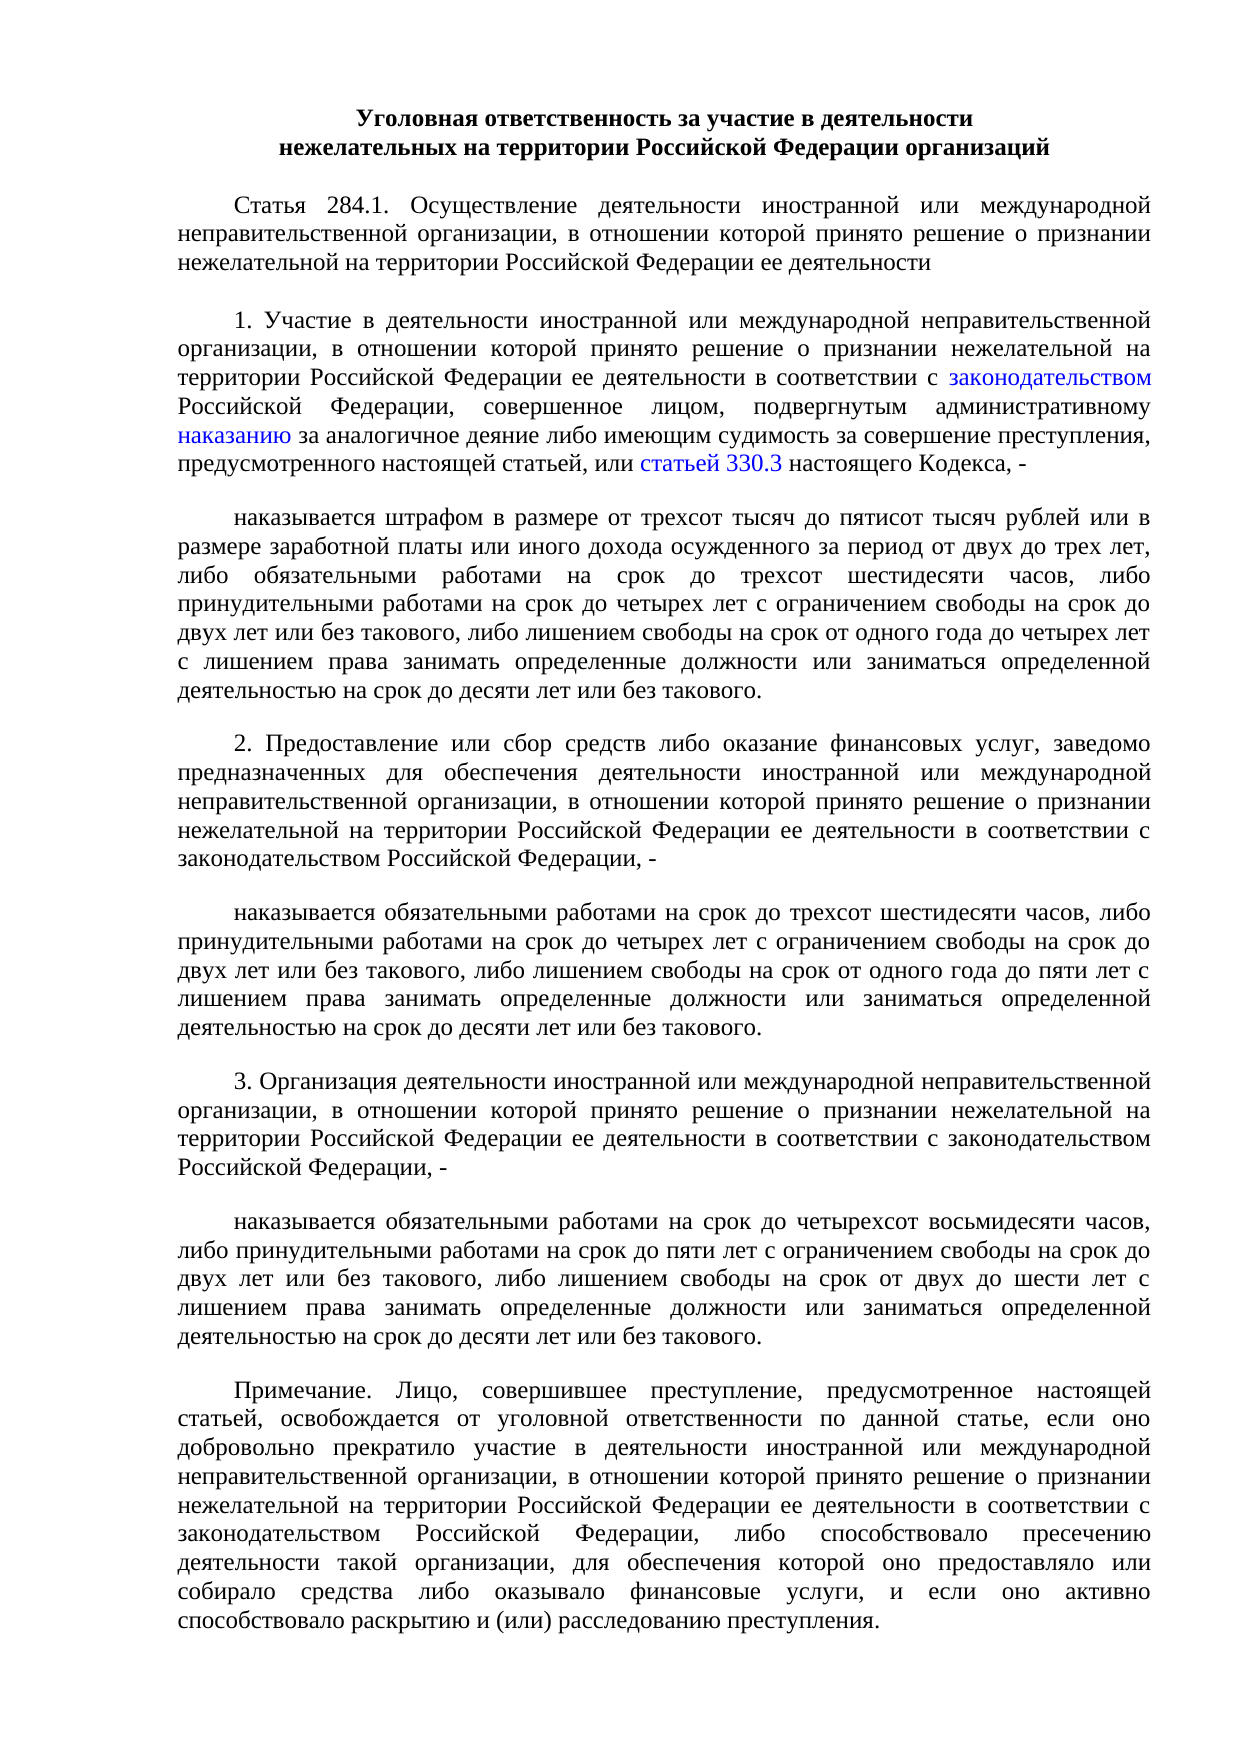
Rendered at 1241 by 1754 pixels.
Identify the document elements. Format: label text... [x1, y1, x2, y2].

text наказывается штрафом в размере от трехсот тысяч до пятисот тысяч рублей или в размере заработной платы или иного дохода осужденного за период от двух до трех лет, либо обязательными работами на срок до трехсот шестидесяти часов, либо принудительными работами на срок до четырех лет с ограничением свободы на срок до двух лет или без такового, либо лишением свободы на срок от одного года до четырех лет с лишением права занимать определенные должности или заниматься определенной деятельностью на срок до десяти лет или без такового. [177, 502, 1152, 703]
text наказывается обязательными работами на срок до трехсот шестидесяти часов, либо принудительными работами на срок до четырех лет с ограничением свободы на срок до двух лет или без такового, либо лишением свободы на срок от одного года до пяти лет с лишением права занимать определенные должности или заниматься определенной деятельностью на срок до десяти лет или без такового. [177, 897, 1152, 1041]
text Уголовная ответственность за участие в деятельности [177, 103, 1152, 132]
text нежелательных на территории Российской Федерации организаций [177, 132, 1152, 161]
text наказывается обязательными работами на срок до четырехсот восьмидесяти часов, либо принудительными работами на срок до пяти лет с ограничением свободы на срок до двух лет или без такового, либо лишением свободы на срок от двух до шести лет с лишением права занимать определенные должности или заниматься определенной деятельностью на срок до десяти лет или без такового. [177, 1206, 1152, 1350]
text Статья 284.1. Осуществление деятельности иностранной или международной неправительственной организации, в отношении которой принято решение о признании нежелательной на территории Российской Федерации ее деятельности [177, 190, 1152, 276]
text Примечание. Лицо, совершившее преступление, предусмотренное настоящей статьей, освобождается от уголовной ответственности по данной статье, если оно добровольно прекратило участие в деятельности иностранной или международной неправительственной организации, в отношении которой принято решение о признании нежелательной на территории Российской Федерации ее деятельности в соответствии с законодательством Российской Федерации, либо способствовало пресечению деятельности такой организации, для обеспечения которой оно предоставляло или собирало средства либо оказывало финансовые услуги, и если оно активно способствовало раскрытию и (или) расследованию преступления. [177, 1375, 1152, 1633]
text 1. Участие в деятельности иностранной или международной неправительственной организации, в отношении которой принято решение о признании нежелательной на территории Российской Федерации ее деятельности в соответствии с законодательством Российской Федерации, совершенное лицом, подвергнутым административному наказанию за аналогичное деяние либо имеющим судимость за совершение преступления, предусмотренного настоящей статьей, или статьей 330.3 настоящего Кодекса, - [177, 305, 1152, 477]
text 2. Предоставление или сбор средств либо оказание финансовых услуг, заведомо предназначенных для обеспечения деятельности иностранной или международной неправительственной организации, в отношении которой принято решение о признании нежелательной на территории Российской Федерации ее деятельности в соответствии с законодательством Российской Федерации, - [177, 728, 1152, 872]
text 3. Организация деятельности иностранной или международной неправительственной организации, в отношении которой принято решение о признании нежелательной на территории Российской Федерации ее деятельности в соответствии с законодательством Российской Федерации, - [177, 1066, 1152, 1181]
